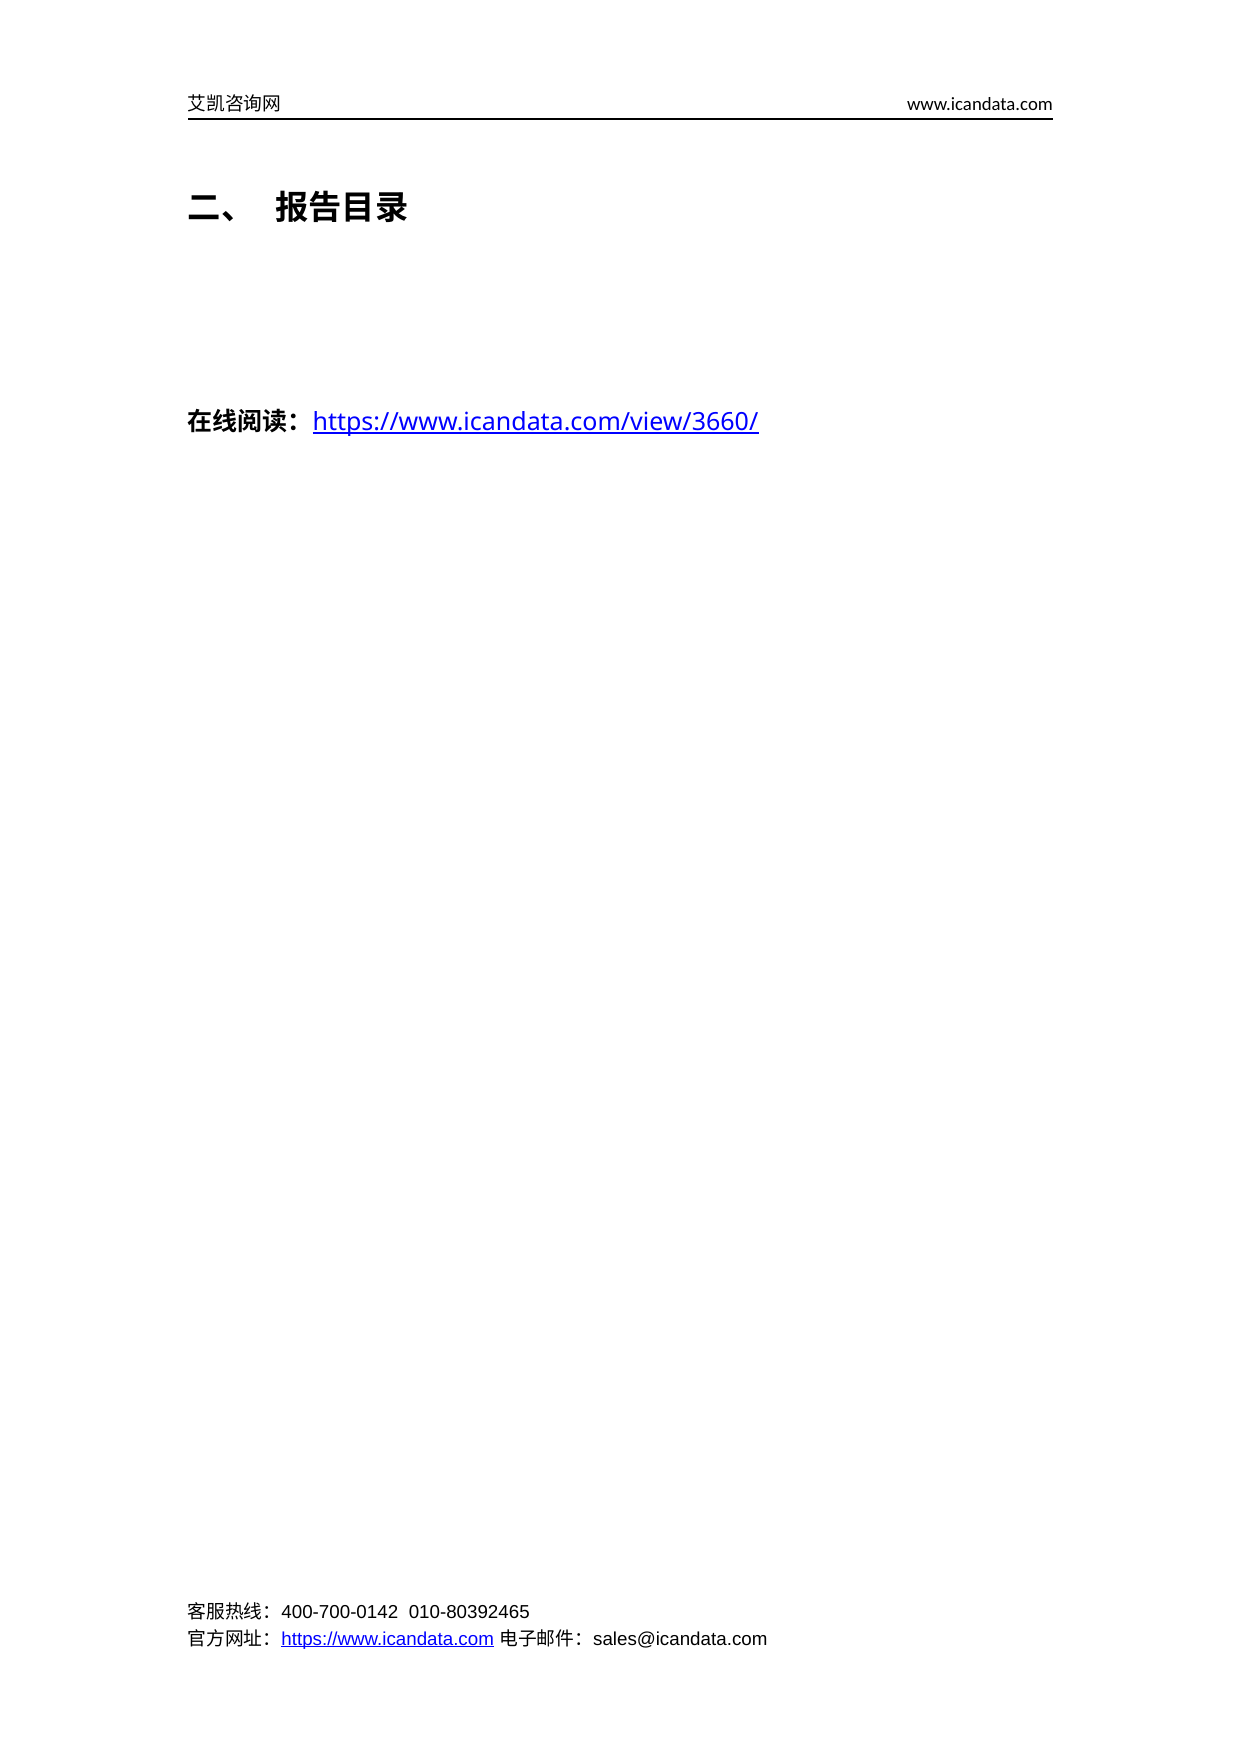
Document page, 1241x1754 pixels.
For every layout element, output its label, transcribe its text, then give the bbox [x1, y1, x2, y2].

text 在线阅读：https://www.icandata.com/view/3660/ [187, 387, 1053, 452]
subtitle 报告目录 [187, 172, 1053, 237]
